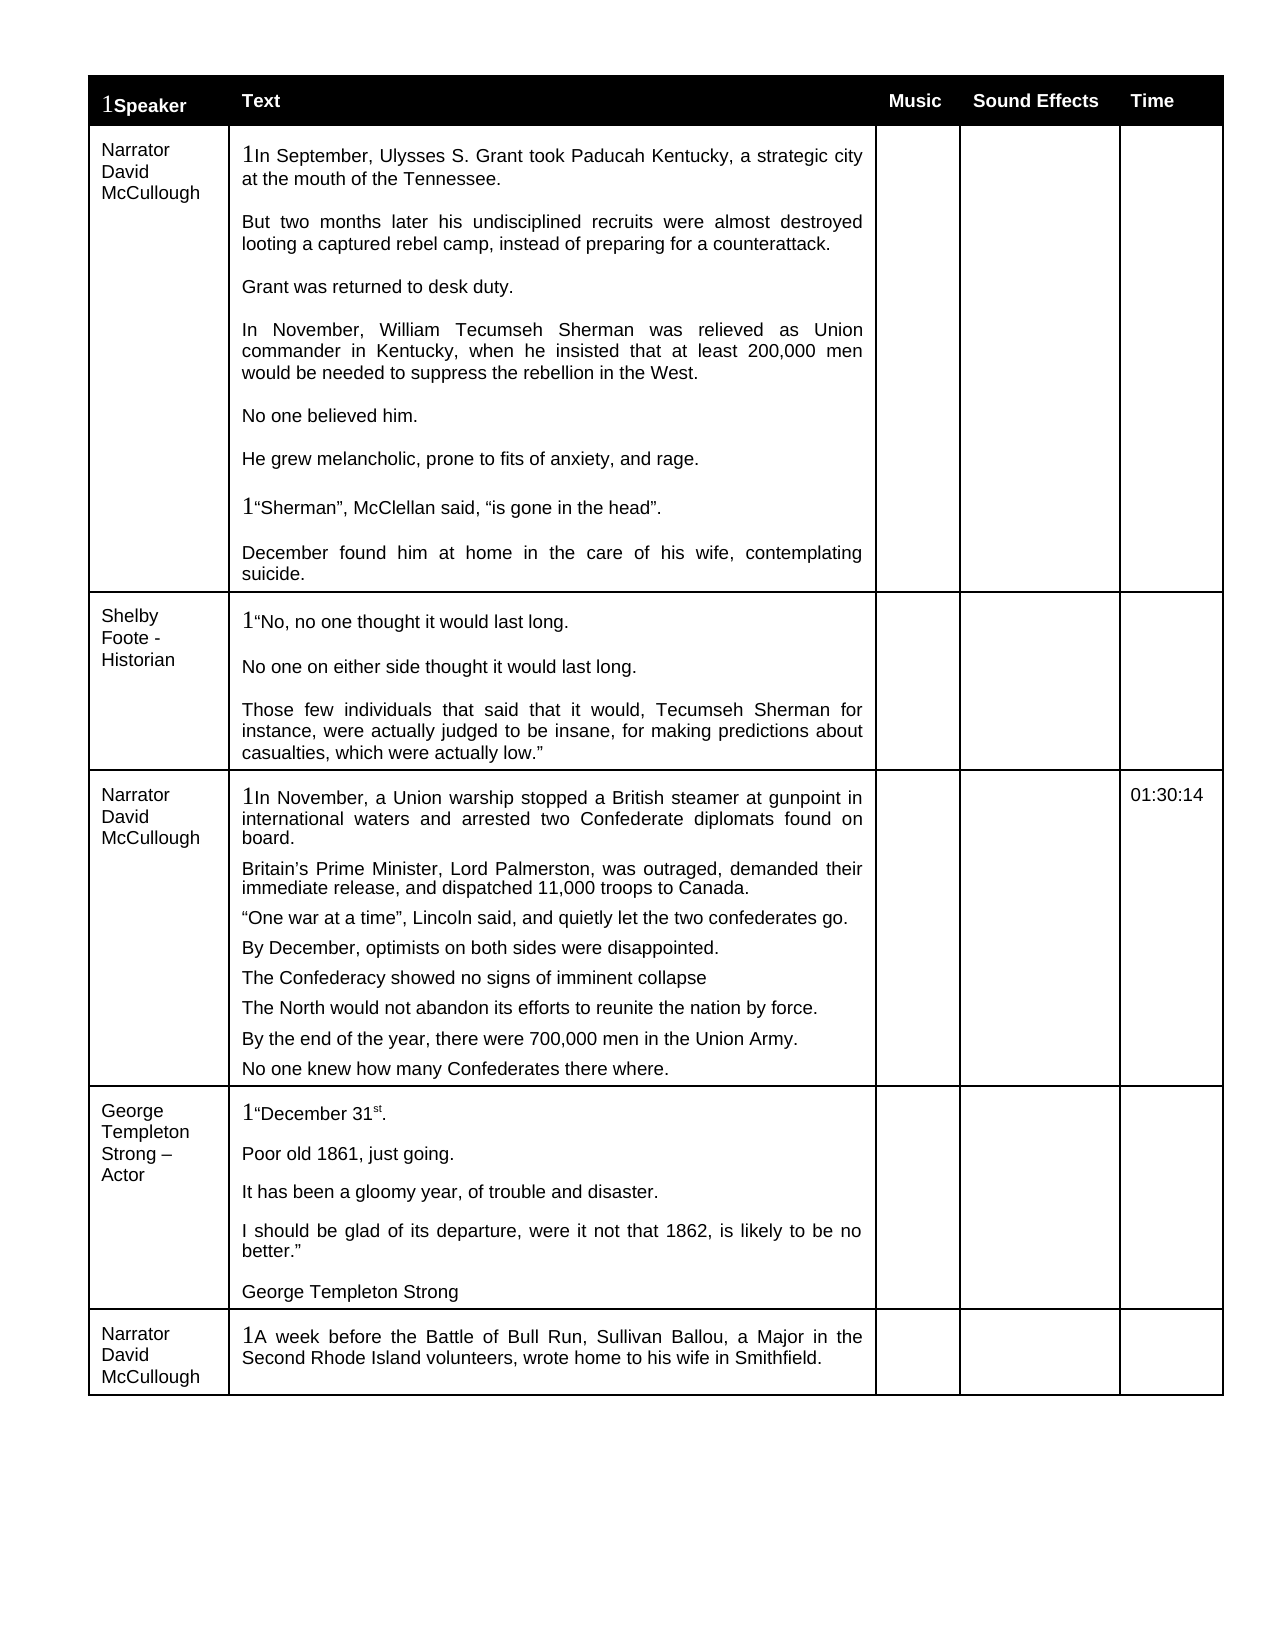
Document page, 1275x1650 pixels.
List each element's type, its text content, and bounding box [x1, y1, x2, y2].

table_cell [961, 593, 1119, 769]
table_cell 01:30:14 [1121, 771, 1222, 1085]
table_cell [877, 126, 959, 591]
table_header Sound Effects [961, 77, 1119, 124]
table_cell “December 31st. Poor old 1861, just going. It has been a gloomy year, of trouble and disaster. I should be glad of its departure, were it not that 1862, is likely to be no better.” George Templeton Strong [230, 1087, 875, 1308]
table_header Time [1121, 77, 1222, 124]
table_cell In September, Ulysses S. Grant took Paducah Kentucky, a strategic city at the mouth of the Tennessee. But two months later his undisciplined recruits were almost destroyed looting a captured rebel camp, instead of preparing for a counterattack. Grant was returned to desk duty. In November, William Tecumseh Sherman was relieved as Union commander in Kentucky, when he insisted that at least 200,000 men would be needed to suppress the rebellion in the West. No one believed him. He grew melancholic, prone to fits of anxiety, and rage. “Sherman”, McClellan said, “is gone in the head”. December found him at home in the care of his wife, contemplating suicide. [230, 126, 875, 591]
table_cell Narrator David McCullough [90, 1310, 228, 1393]
table_cell [1121, 1310, 1222, 1393]
table_header Speaker [90, 77, 228, 124]
table_cell Shelby Foote - Historian [90, 593, 228, 769]
table_cell A week before the Battle of Bull Run, Sullivan Ballou, a Major in the Second Rhode Island volunteers, wrote home to his wife in Smithfield. [230, 1310, 875, 1393]
table_cell George Templeton Strong – Actor [90, 1087, 228, 1308]
table_cell [961, 126, 1119, 591]
table_cell In November, a Union warship stopped a British steamer at gunpoint in international waters and arrested two Confederate diplomats found on board. Britain’s Prime Minister, Lord Palmerston, was outraged, demanded their immediate release, and dispatched 11,000 troops to Canada. “One war at a time”, Lincoln said, and quietly let the two confederates go. By December, optimists on both sides were disappointed. The Confederacy showed no signs of imminent collapse The North would not abandon its efforts to reunite the nation by force. By the end of the year, there were 700,000 men in the Union Army. No one knew how many Confederates there where. [230, 771, 875, 1085]
table_cell [877, 1310, 959, 1393]
table_header Music [877, 77, 959, 124]
table_cell [961, 771, 1119, 1085]
table_cell [961, 1310, 1119, 1393]
table_header Text [230, 77, 875, 124]
table_cell [877, 593, 959, 769]
table_cell [877, 771, 959, 1085]
table_cell “No, no one thought it would last long. No one on either side thought it would last long. Those few individuals that said that it would, Tecumseh Sherman for instance, were actually judged to be insane, for making predictions about casualties, which were actually low.” [230, 593, 875, 769]
table_cell Narrator David McCullough [90, 771, 228, 1085]
table_cell [1121, 1087, 1222, 1308]
table_cell [1121, 593, 1222, 769]
table_cell [877, 1087, 959, 1308]
table_cell [961, 1087, 1119, 1308]
table_cell Narrator David McCullough [90, 126, 228, 591]
table_cell [1121, 126, 1222, 591]
